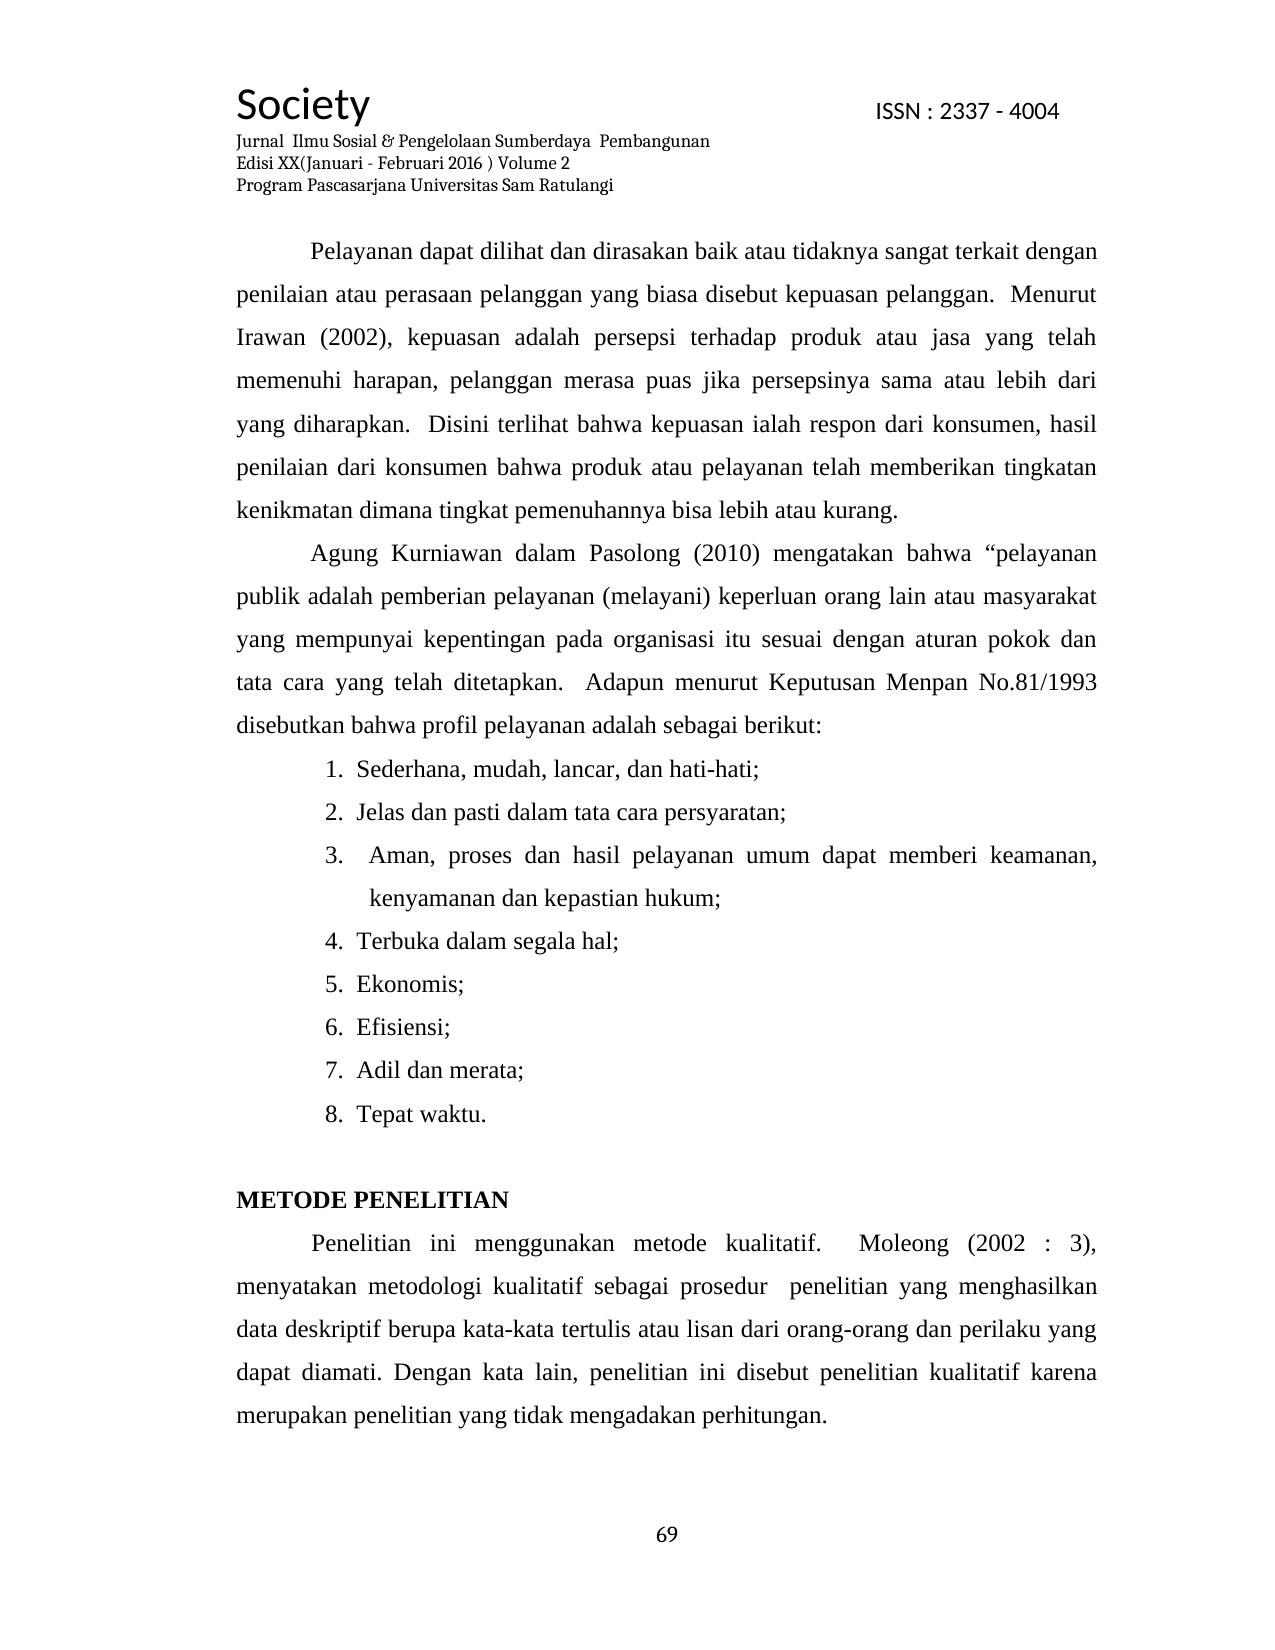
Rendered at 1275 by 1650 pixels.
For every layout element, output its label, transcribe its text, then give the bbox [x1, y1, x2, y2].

text Penelitian ini menggunakan metode kualitatif. Moleong (2002 : 3), menyatakan metodologi kualitatif sebagai prosedur penelitian yang menghasilkan data deskriptif berupa kata-kata tertulis atau lisan dari orang-orang dan perilaku yang dapat diamati. Dengan kata lain, penelitian ini disebut penelitian kualitatif karena merupakan penelitian yang tidak mengadakan perhitungan. [236, 1228, 1098, 1429]
text 8. Tepat waktu. [236, 1099, 1098, 1127]
text Agung Kurniawan dalam Pasolong (2010) mengatakan bahwa “pelayanan publik adalah pemberian pelayanan (melayani) keperluan orang lain atau masyarakat yang mempunyai kepentingan pada organisasi itu sesuai dengan aturan pokok dan tata cara yang telah ditetapkan. Adapun menurut Keputusan Menpan No.81/1993 disebutkan bahwa profil pelayanan adalah sebagai berikut: [236, 538, 1098, 739]
text Pelayanan dapat dilihat dan dirasakan baik atau tidaknya sangat terkait dengan penilaian atau perasaan pelanggan yang biasa disebut kepuasan pelanggan. Menurut Irawan (2002), kepuasan adalah persepsi terhadap produk atau jasa yang telah memenuhi harapan, pelanggan merasa puas jika persepsinya sama atau lebih dari yang diharapkan. Disini terlihat bahwa kepuasan ialah respon dari konsumen, hasil penilaian dari konsumen bahwa produk atau pelayanan telah memberikan tingkatan kenikmatan dimana tingkat pemenuhannya bisa lebih atau kurang. [236, 236, 1098, 524]
text 2. Jelas dan pasti dalam tata cara persyaratan; [236, 797, 1098, 826]
text 1. Sederhana, mudah, lancar, dan hati-hati; [236, 754, 1098, 782]
text 6. Efisiensi; [236, 1012, 1098, 1041]
text METODE PENELITIAN [236, 1185, 1098, 1214]
text 3. Aman, proses dan hasil pelayanan umum dapat memberi keamanan, kenyamanan dan kepastian hukum; [325, 840, 1098, 912]
text 7. Adil dan merata; [236, 1056, 1098, 1084]
text 5. Ekonomis; [236, 969, 1098, 998]
text 4. Terbuka dalam segala hal; [236, 926, 1098, 955]
